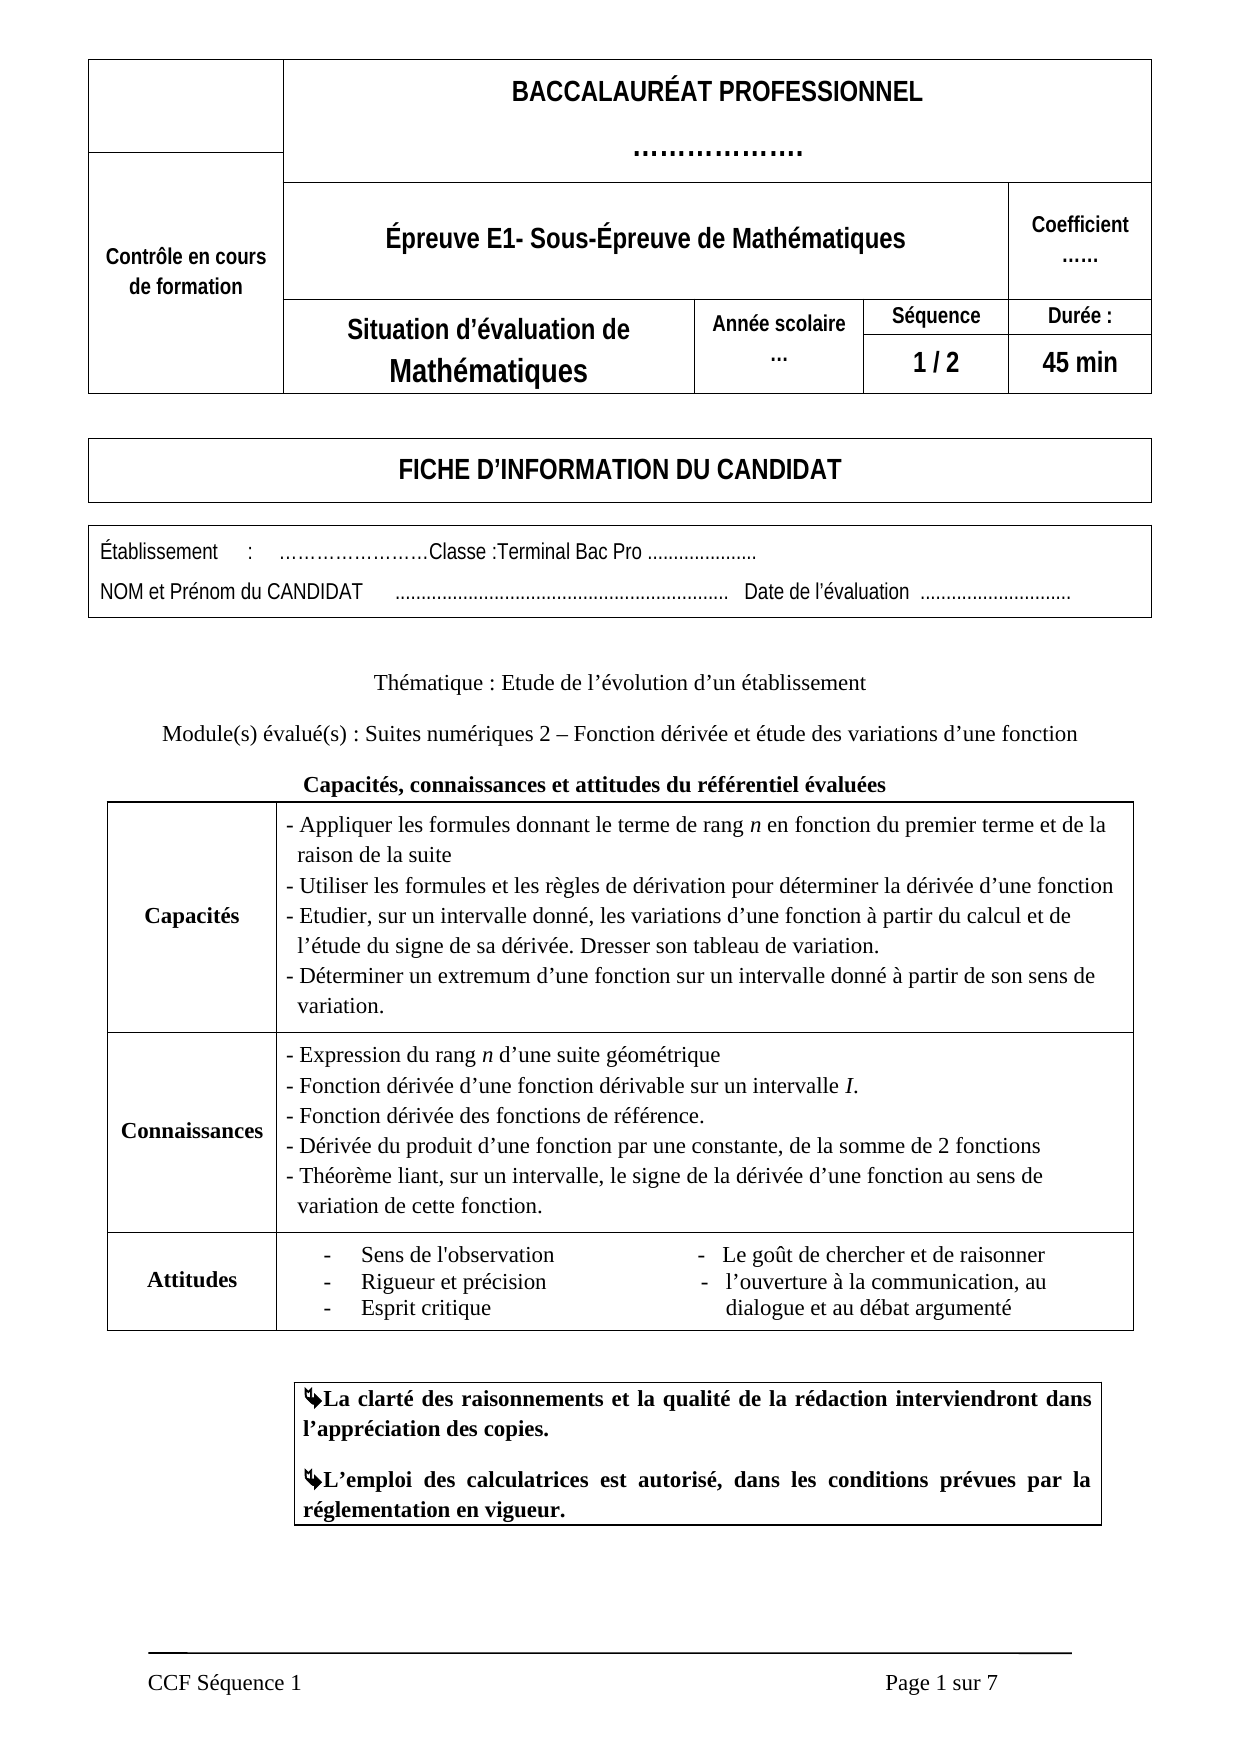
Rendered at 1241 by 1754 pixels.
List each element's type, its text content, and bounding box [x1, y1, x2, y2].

table_cell - Expression du rang n d’une suite géométrique - Fonction dérivée d’une fonction dérivable sur un intervalle I. - Fonction dérivée des fonctions de référence. - Dérivée du produit d’une fonction par une constante, de la somme de 2 fonctions - Théorème liant, sur un intervalle, le signe de la dérivée d’une fonction au sens de variation de cette fonction. [277, 1033, 1133, 1232]
table_cell Attitudes [108, 1233, 276, 1329]
table_header BACCALAURÉAT PROFESSIONNEL ………………. [284, 60, 1151, 182]
table_cell Épreuve E1- Sous-Épreuve de Mathématiques [284, 183, 1008, 298]
subtitle Module(s) évalué(s) : Suites numériques 2 – Fonction dérivée et étude des variations d’une fonction [148, 720, 1093, 747]
table_cell 1 / 2 [864, 335, 1008, 393]
table_cell 45 min [1009, 335, 1151, 393]
subtitle La clarté des raisonnements et la qualité de la rédaction interviendront dans l’appréciation des copies. [295, 1383, 1101, 1441]
table_header [89, 60, 283, 152]
table_header Capacités [108, 803, 276, 1032]
table_cell Année scolaire … [695, 300, 863, 393]
table_cell Connaissances [108, 1033, 276, 1232]
table_cell Sens de l'observation - Le goût de chercher et de raisonner Rigueur et précision - l’ouverture à la communication, au Esprit critique dialogue et au débat argumenté [277, 1233, 1133, 1329]
table_cell Durée : [1009, 300, 1151, 334]
table_header Établissement : ……………………Classe :Terminal Bac Pro ..................... NOM et Prénom du CANDIDAT ................................................................ Date de l’évaluation ............................. [89, 526, 1151, 617]
table_cell Situation d’évaluation de Mathématiques [284, 300, 694, 393]
subtitle Capacités, connaissances et attitudes du référentiel évaluées [303, 771, 1093, 798]
subtitle L’emploi des calculatrices est autorisé, dans les conditions prévues par la réglementation en vigueur. [295, 1463, 1101, 1524]
table_header - Appliquer les formules donnant le terme de rang n en fonction du premier terme et de la raison de la suite - Utiliser les formules et les règles de dérivation pour déterminer la dérivée d’une fonction - Etudier, sur un intervalle donné, les variations d’une fonction à partir du calcul et de l’étude du signe de sa dérivée. Dresser son tableau de variation. - Déterminer un extremum d’une fonction sur un intervalle donné à partir de son sens de variation. [277, 803, 1133, 1032]
table_header FICHE D’INFORMATION Du candidat [89, 439, 1151, 502]
table_cell Contrôle en cours de formation [89, 153, 283, 393]
table_cell Coefficient …… [1009, 183, 1151, 298]
table_cell Séquence [864, 300, 1008, 334]
subtitle Thématique : Etude de l’évolution d’un établissement [148, 669, 1093, 696]
